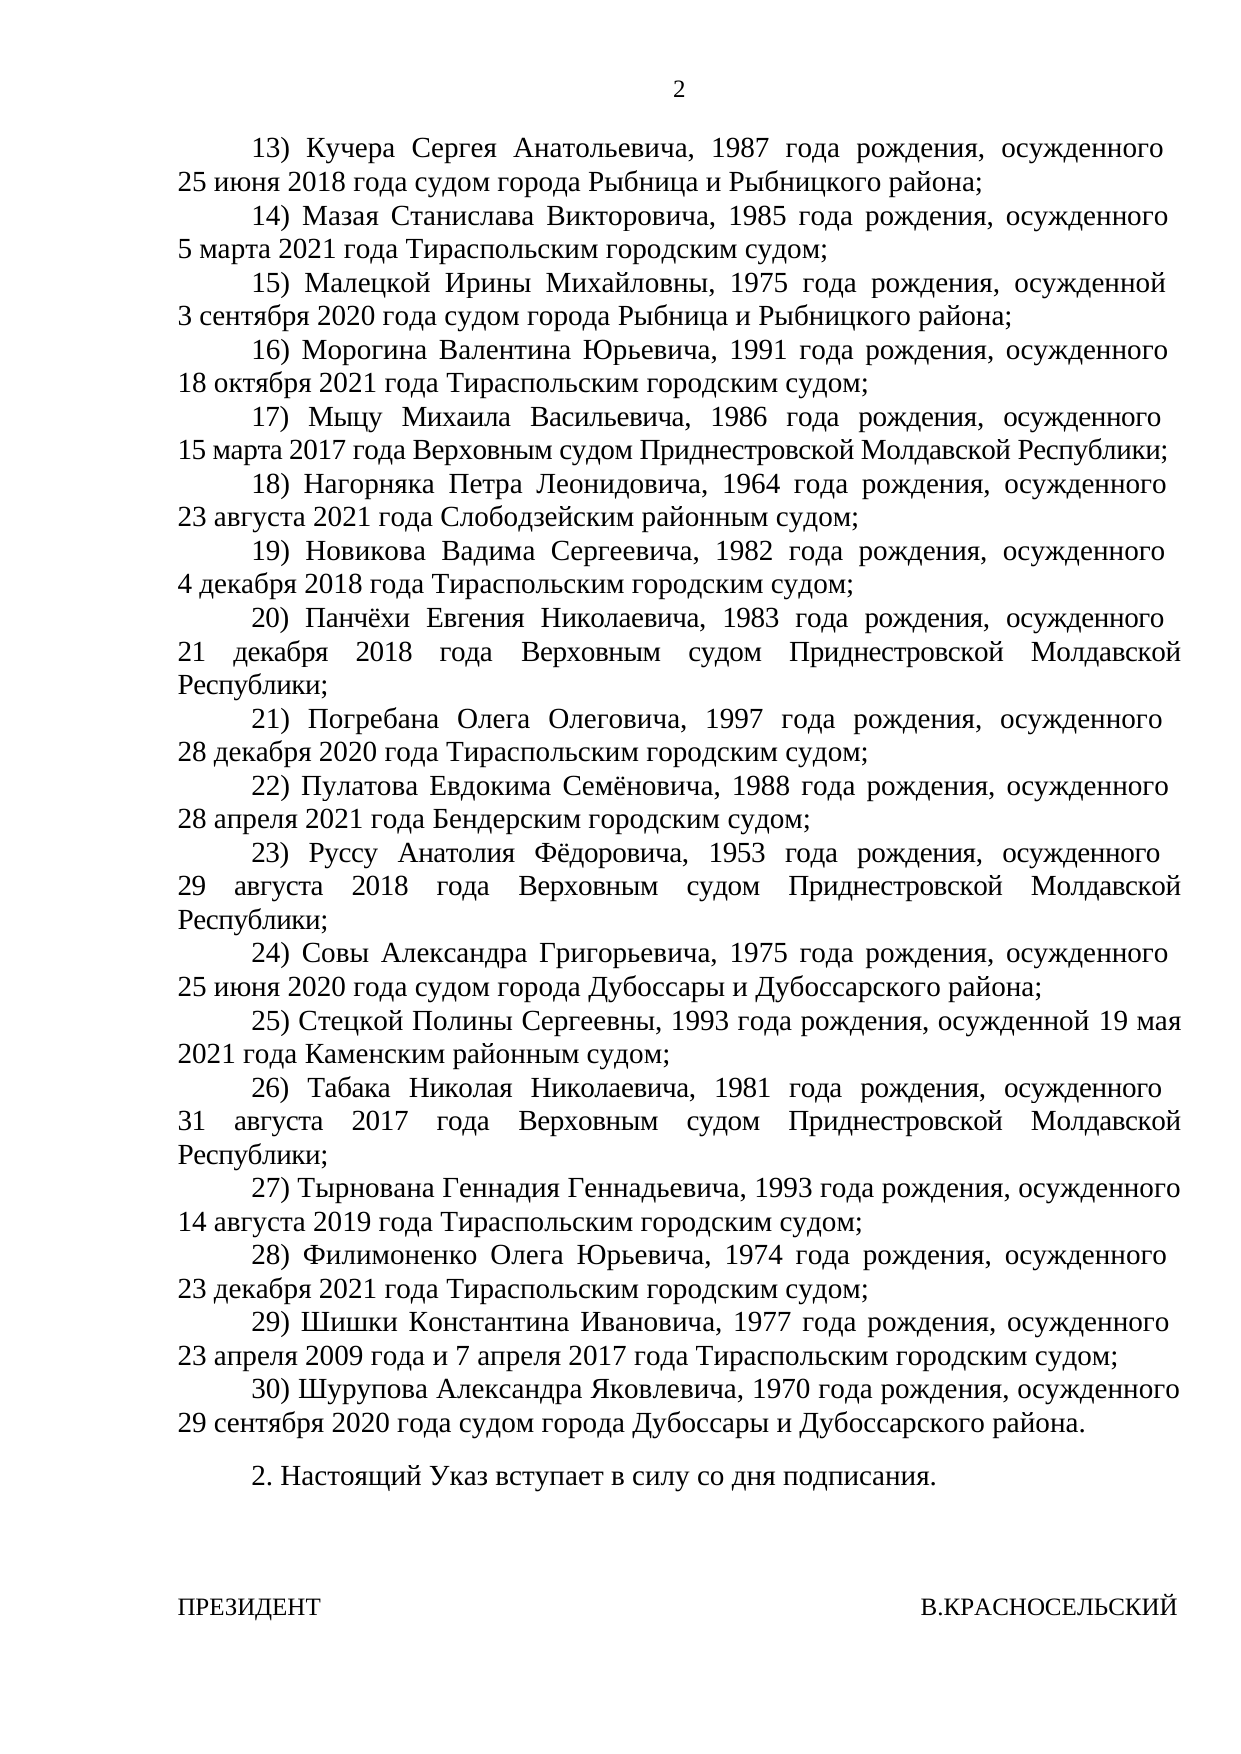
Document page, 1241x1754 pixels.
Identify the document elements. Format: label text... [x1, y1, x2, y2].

text 21) Погребана Олега Олеговича, 1997 года рождения, осужденного 28 декабря 2020 года Тираспольским городским судом; [177, 701, 1181, 768]
text 18) Нагорняка Петра Леонидовича, 1964 года рождения, осужденного 23 августа 2021 года Слободзейским районным судом; [177, 466, 1181, 533]
text ПРЕЗИДЕНТ В.КРАСНОСЕЛЬСКИЙ [177, 1592, 1181, 1621]
text 26) Табака Николая Николаевича, 1981 года рождения, осужденного 31 августа 2017 года Верховным судом Приднестровской Молдавской Республики; [177, 1070, 1181, 1170]
text 22) Пулатова Евдокима Семёновича, 1988 года рождения, осужденного 28 апреля 2021 года Бендерским городским судом; [177, 768, 1181, 835]
text 25) Стецкой Полины Сергеевны, 1993 года рождения, осужденной 19 мая 2021 года Каменским районным судом; [177, 1003, 1181, 1070]
text 30) Шурупова Александра Яковлевича, 1970 года рождения, осужденного 29 сентября 2020 года судом города Дубоссары и Дубоссарского района. [177, 1372, 1181, 1439]
text 15) Малецкой Ирины Михайловны, 1975 года рождения, осужденной 3 сентября 2020 года судом города Рыбница и Рыбницкого района; [177, 265, 1181, 332]
text 24) Совы Александра Григорьевича, 1975 года рождения, осужденного 25 июня 2020 года судом города Дубоссары и Дубоссарского района; [177, 936, 1181, 1003]
text 16) Морогина Валентина Юрьевича, 1991 года рождения, осужденного 18 октября 2021 года Тираспольским городским судом; [177, 332, 1181, 399]
text 17) Мыцу Михаила Васильевича, 1986 года рождения, осужденного 15 марта 2017 года Верховным судом Приднестровской Молдавской Республики; [177, 399, 1181, 466]
text 23) Руссу Анатолия Фёдоровича, 1953 года рождения, осужденного 29 августа 2018 года Верховным судом Приднестровской Молдавской Республики; [177, 835, 1181, 936]
text 13) Кучера Сергея Анатольевича, 1987 года рождения, осужденного 25 июня 2018 года судом города Рыбница и Рыбницкого района; [177, 131, 1181, 198]
text 20) Панчёхи Евгения Николаевича, 1983 года рождения, осужденного 21 декабря 2018 года Верховным судом Приднестровской Молдавской Республики; [177, 600, 1181, 701]
text 2. Настоящий Указ вступает в силу со дня подписания. [177, 1458, 1181, 1491]
text 28) Филимоненко Олега Юрьевича, 1974 года рождения, осужденного 23 декабря 2021 года Тираспольским городским судом; [177, 1237, 1181, 1304]
text 27) Тырнована Геннадия Геннадьевича, 1993 года рождения, осужденного 14 августа 2019 года Тираспольским городским судом; [177, 1170, 1181, 1237]
text 29) Шишки Константина Ивановича, 1977 года рождения, осужденного 23 апреля 2009 года и 7 апреля 2017 года Тираспольским городским судом; [177, 1304, 1181, 1372]
text 14) Мазая Станислава Викторовича, 1985 года рождения, осужденного 5 марта 2021 года Тираспольским городским судом; [177, 198, 1181, 265]
text 19) Новикова Вадима Сергеевича, 1982 года рождения, осужденного 4 декабря 2018 года Тираспольским городским судом; [177, 533, 1181, 600]
